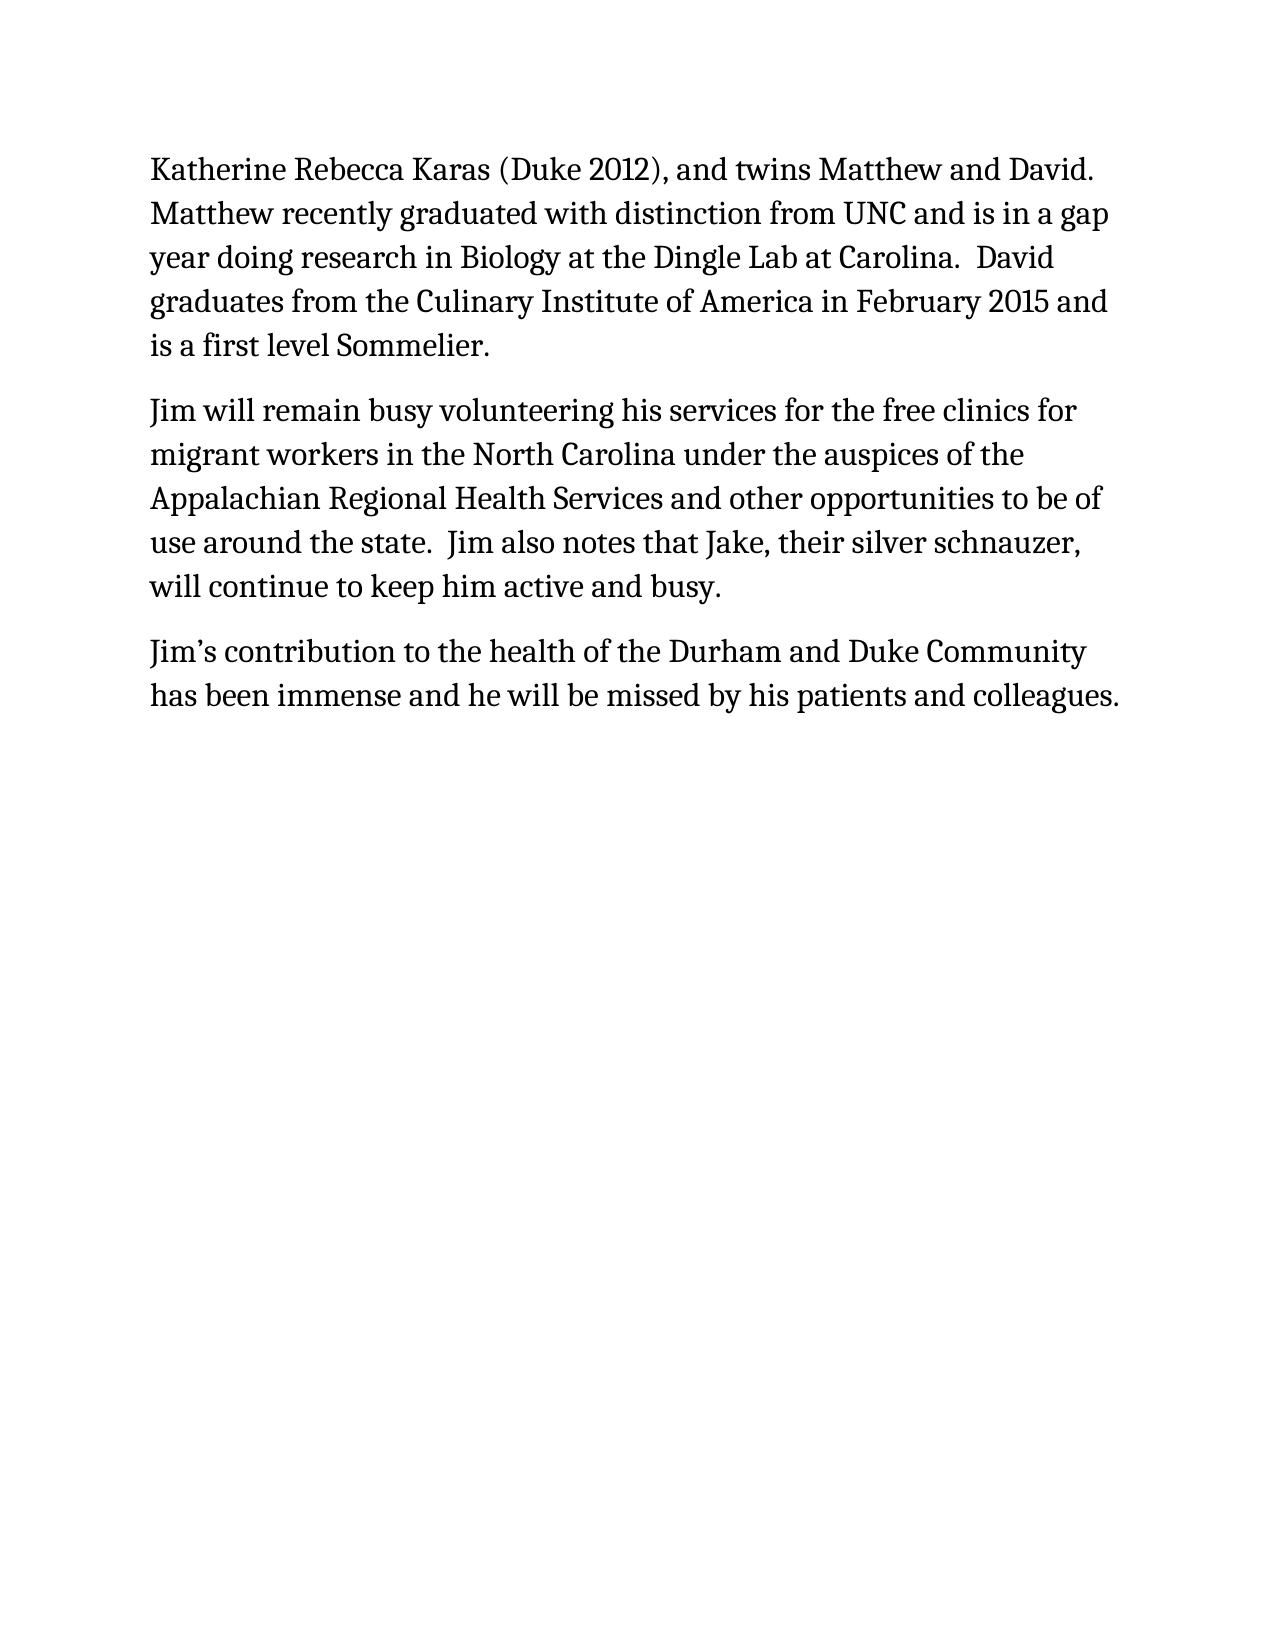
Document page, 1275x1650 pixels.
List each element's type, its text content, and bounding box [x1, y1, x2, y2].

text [150, 150, 1125, 364]
text Jim’s contribution to the health of the Durham and Duke Community has been immense and he will be missed by his patients and colleagues. [150, 632, 1125, 715]
text Jim will remain busy volunteering his services for the free clinics for migrant workers in the North Carolina under the auspices of the Appalachian Regional Health Services and other opportunities to be of use around the state. Jim also notes that Jake, their silver schnauzer, will continue to keep him active and busy. [150, 391, 1125, 606]
